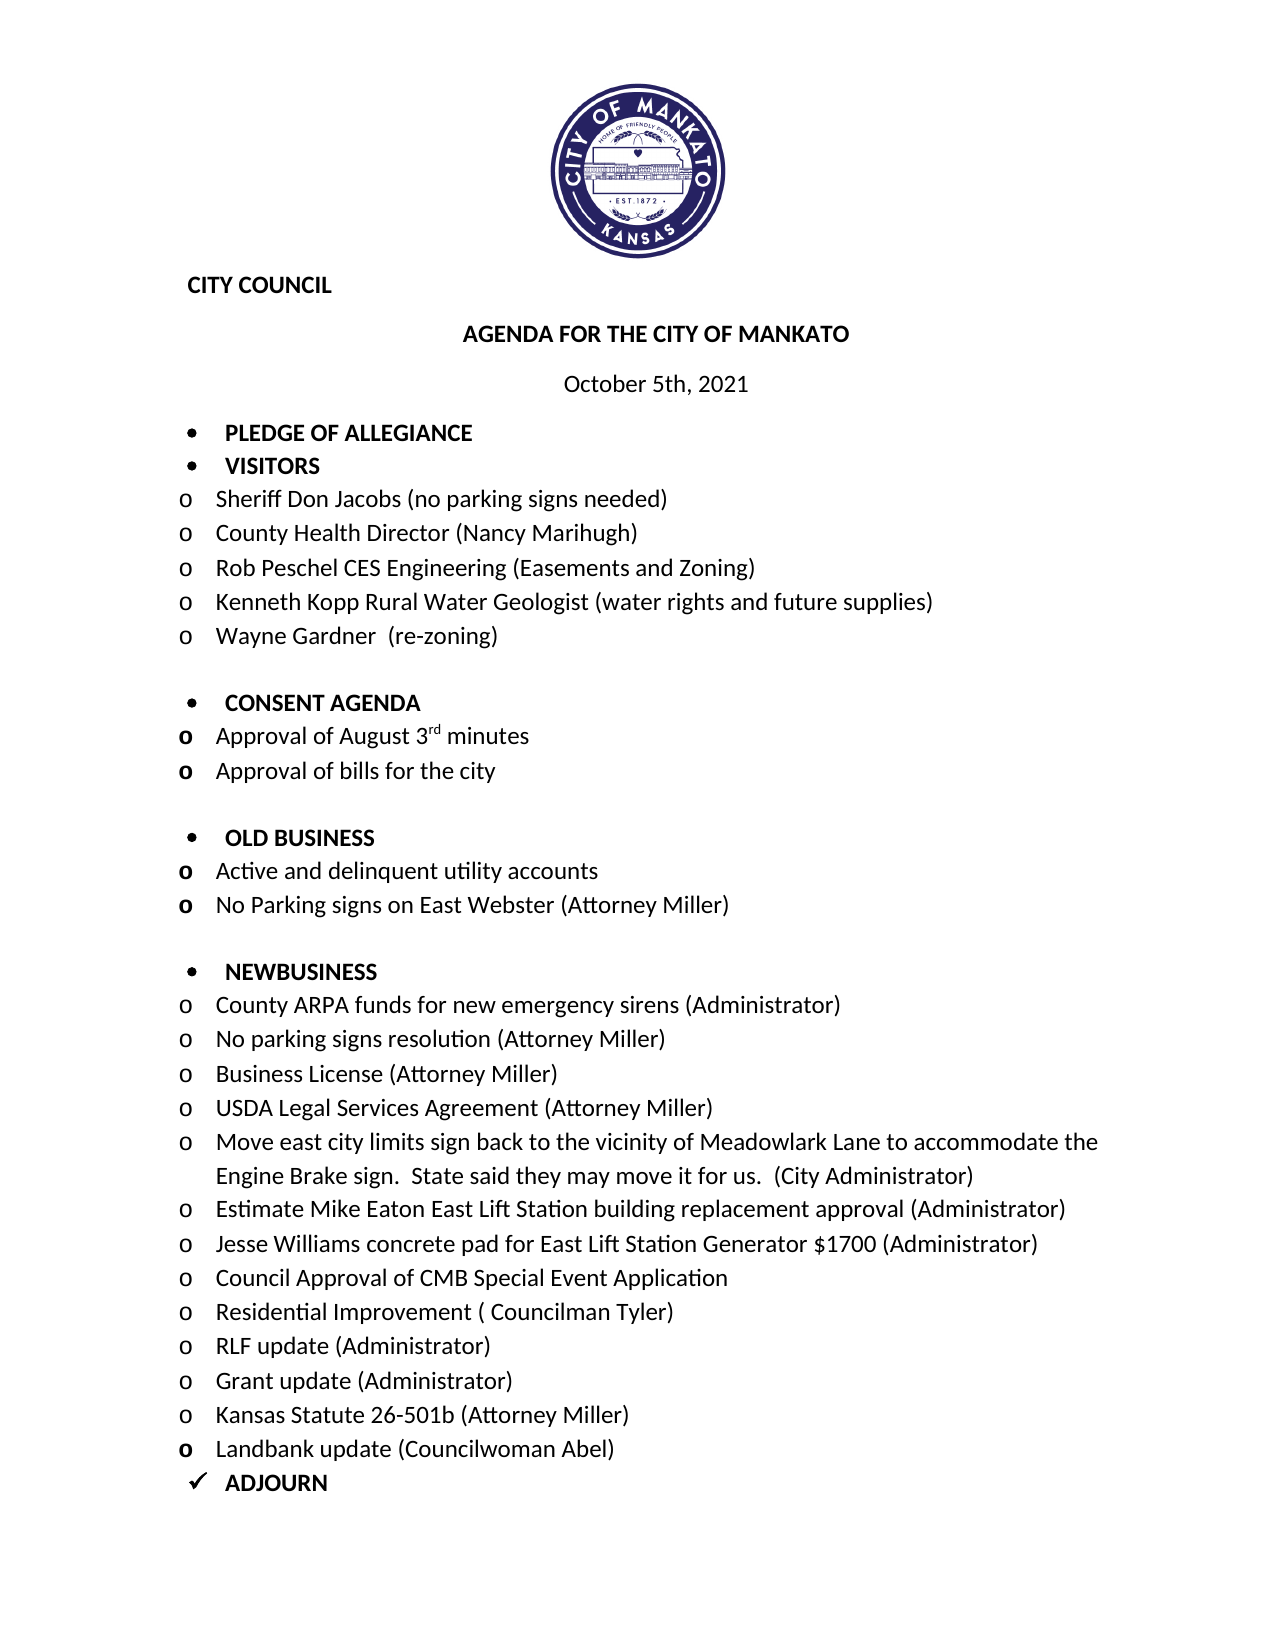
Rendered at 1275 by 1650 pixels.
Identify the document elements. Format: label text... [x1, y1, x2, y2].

list No Parking signs on East Webster (Attorney Miller) [178, 889, 1125, 921]
list PLEDGE OF ALLEGIANCE [187, 417, 1125, 448]
list Council Approval of CMB Special Event Application [178, 1262, 1125, 1294]
list County ARPA funds for new emergency sirens (Administrator) [178, 989, 1125, 1021]
list Wayne Gardner (re-zoning) [178, 620, 1125, 652]
list Rob Peschel CES Engineering (Easements and Zoning) [178, 552, 1125, 584]
list Estimate Mike Eaton East Lift Station building replacement approval (Administrator) [178, 1193, 1125, 1225]
text CITY COUNCIL [187, 269, 1125, 299]
text October 5th, 2021 [187, 368, 1125, 398]
list USDA Legal Services Agreement (Attorney Miller) [178, 1092, 1125, 1124]
list NEWBUSINESS [187, 956, 1125, 987]
list Landbank update (Councilwoman Abel) [178, 1433, 1125, 1465]
list County Health Director (Nancy Marihugh) [178, 518, 1125, 549]
list OLD BUSINESS [187, 822, 1125, 852]
list Residential Improvement ( Councilman Tyler) [178, 1296, 1125, 1328]
list CONSENT AGENDA [187, 688, 1125, 718]
list Kansas Statute 26-501b (Attorney Miller) [178, 1399, 1125, 1431]
list No parking signs resolution (Attorney Miller) [178, 1023, 1125, 1055]
list ADJOURN [187, 1468, 1125, 1498]
list Approval of bills for the city [178, 755, 1125, 787]
picture [540, 75, 735, 269]
list Active and delinquent utility accounts [178, 855, 1125, 887]
list Sheriff Don Jacobs (no parking signs needed) [178, 483, 1125, 515]
list Jesse Williams concrete pad for East Lift Station Generator $1700 (Administrator) [178, 1228, 1125, 1259]
list RLF update (Administrator) [178, 1331, 1125, 1362]
text AGENDA FOR THE CITY OF MANKATO [187, 318, 1125, 349]
list Approval of August 3rd minutes [178, 721, 1125, 752]
list Business License (Attorney Miller) [178, 1058, 1125, 1089]
list VISITORS [187, 450, 1125, 481]
list Kenneth Kopp Rural Water Geologist (water rights and future supplies) [178, 586, 1125, 618]
list Grant update (Administrator) [178, 1365, 1125, 1397]
list Move east city limits sign back to the vicinity of Meadowlark Lane to accommodate the Engine Brake sign. State said they may move it for us. (City Administrator) [178, 1126, 1125, 1191]
